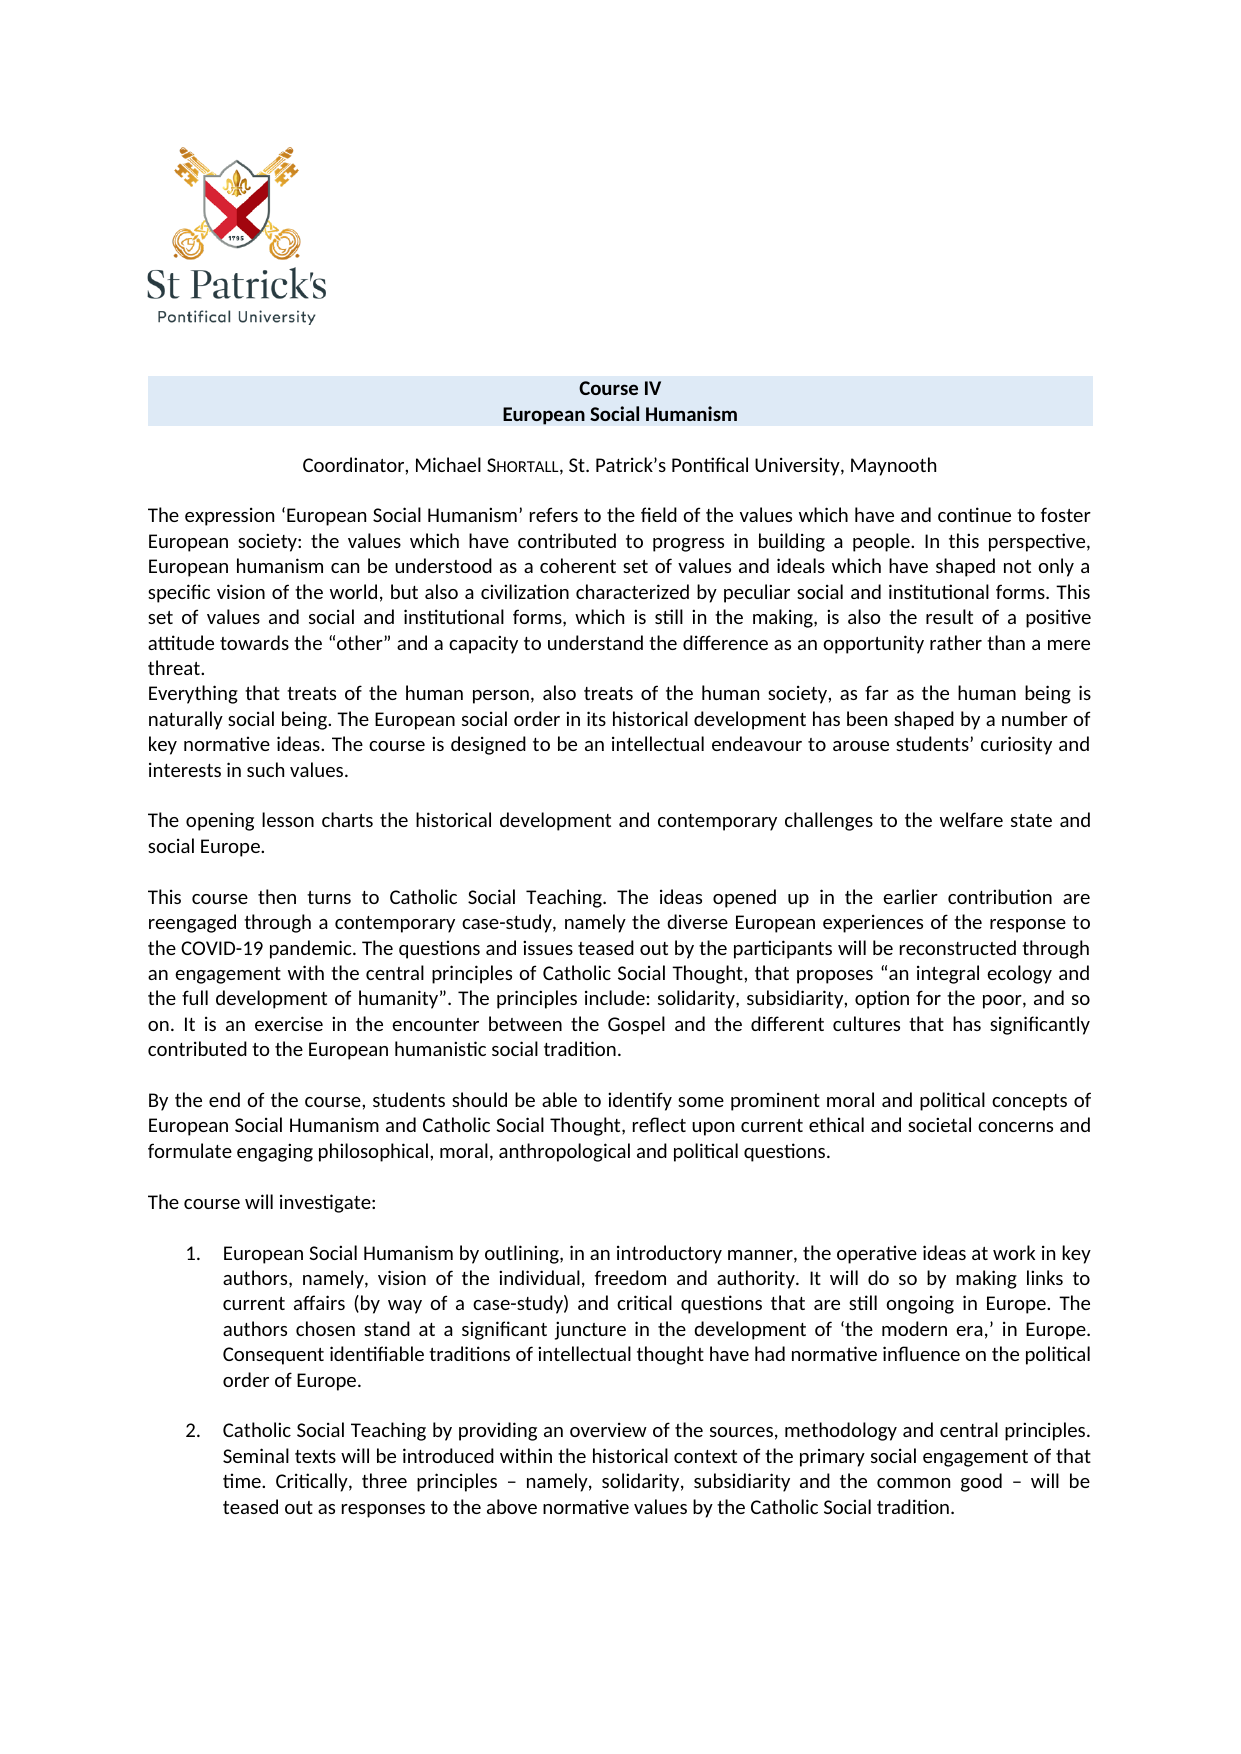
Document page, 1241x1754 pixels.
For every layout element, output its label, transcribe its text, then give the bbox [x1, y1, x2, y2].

text The expression ‘European Social Humanism’ refers to the field of the values which have and continue to foster European society: the values which have contributed to progress in building a people. In this perspective, European humanism can be understood as a coherent set of values and ideals which have shaped not only a specific vision of the world, but also a civilization characterized by peculiar social and institutional forms. This set of values and social and institutional forms, which is still in the making, is also the result of a positive attitude towards the “other” and a capacity to understand the difference as an opportunity rather than a mere threat. [148, 503, 1093, 681]
text The opening lesson charts the historical development and contemporary challenges to the welfare state and social Europe. [148, 808, 1093, 858]
picture [147, 147, 326, 325]
text European Social Humanism [148, 401, 1093, 426]
text By the end of the course, students should be able to identify some prominent moral and political concepts of European Social Humanism and Catholic Social Thought, reflect upon current ethical and societal concerns and formulate engaging philosophical, moral, anthropological and political questions. [148, 1087, 1093, 1163]
text Coordinator, Michael Shortall, St. Patrick’s Pontifical University, Maynooth [148, 452, 1093, 477]
text Everything that treats of the human person, also treats of the human society, as far as the human being is naturally social being. The European social order in its historical development has been shaped by a number of key normative ideas. The course is designed to be an intellectual endeavour to arouse students’ curiosity and interests in such values. [148, 681, 1093, 782]
text Course IV [148, 376, 1093, 401]
text This course then turns to Catholic Social Teaching. The ideas opened up in the earlier contribution are reengaged through a contemporary case-study, namely the diverse European experiences of the response to the COVID-19 pandemic. The questions and issues teased out by the participants will be reconstructed through an engagement with the central principles of Catholic Social Thought, that proposes “an integral ecology and the full development of humanity”. The principles include: solidarity, subsidiarity, option for the poor, and so on. It is an exercise in the encounter between the Gospel and the different cultures that has significantly contributed to the European humanistic social tradition. [148, 884, 1093, 1062]
list Catholic Social Teaching by providing an overview of the sources, methodology and central principles. Seminal texts will be introduced within the historical context of the primary social engagement of that time. Critically, three principles – namely, solidarity, subsidiarity and the common good – will be teased out as responses to the above normative values by the Catholic Social tradition. [185, 1418, 1093, 1519]
text The course will investigate: [148, 1189, 1093, 1214]
list European Social Humanism by outlining, in an introductory manner, the operative ideas at work in key authors, namely, vision of the individual, freedom and authority. It will do so by making links to current affairs (by way of a case-study) and critical questions that are still ongoing in Europe. The authors chosen stand at a significant juncture in the development of ‘the modern era,’ in Europe. Consequent identifiable traditions of intellectual thought have had normative influence on the political order of Europe. [185, 1240, 1093, 1392]
